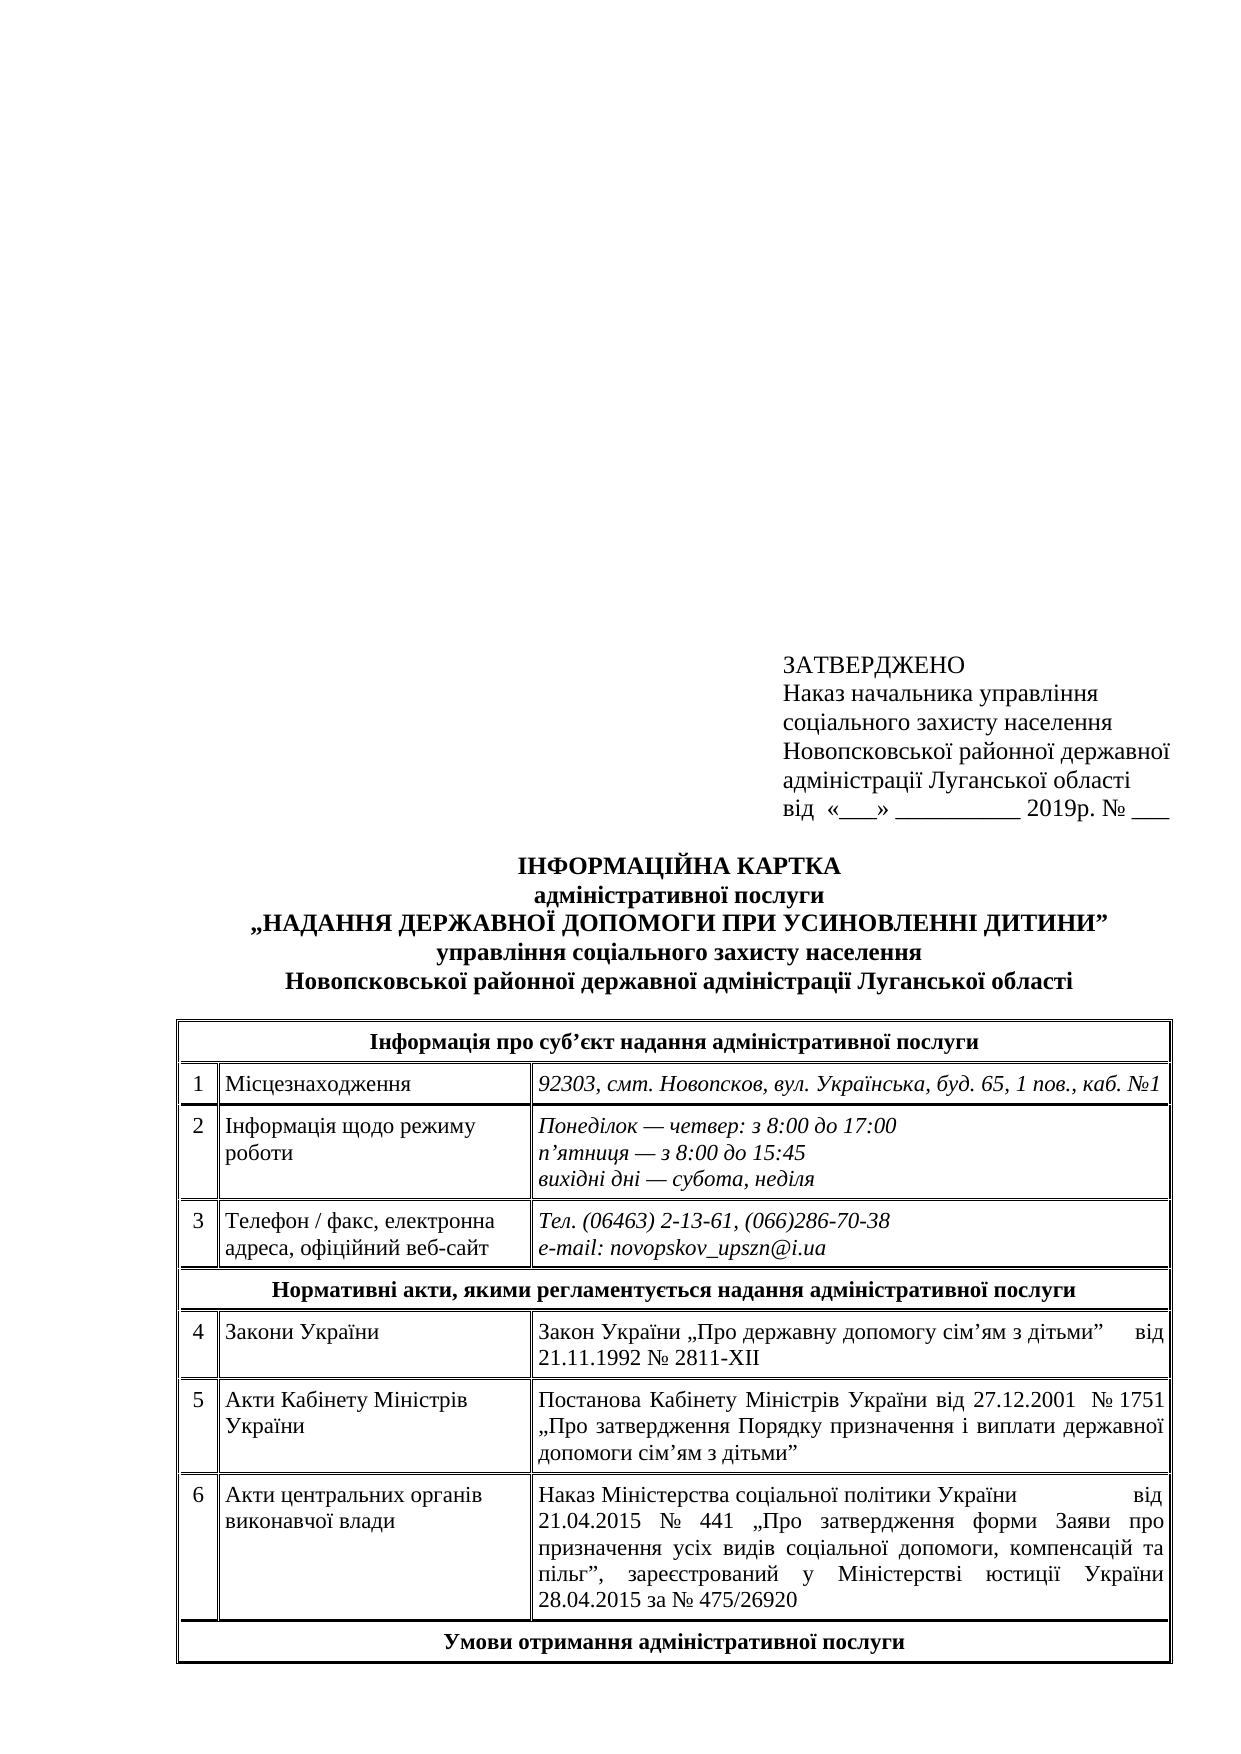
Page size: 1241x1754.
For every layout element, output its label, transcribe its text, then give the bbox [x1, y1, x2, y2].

table_cell Акти центральних органів виконавчої влади [220, 1475, 530, 1619]
text „НАДАННЯ державної допомоги при усиновленні дитини” [177, 908, 1181, 937]
table_cell 3 [177, 1198, 219, 1266]
table_cell Закони України [220, 1312, 530, 1377]
table_cell 5 [177, 1377, 219, 1471]
table_cell 2 [177, 1103, 217, 1198]
text Наказ начальника управління соціального захисту населення Новопсковської районної державної адміністрації Луганської області [783, 678, 1181, 793]
text ЗАТВЕРДЖЕНО [783, 650, 1181, 678]
text Новопсковської районної державної адміністрації Луганської області [177, 966, 1181, 995]
table_cell Інформація щодо режиму роботи [220, 1106, 530, 1198]
table_cell Місцезнаходження [220, 1064, 530, 1103]
table_cell Понеділок — четвер: з 8:00 до 17:00 п’ятниця — з 8:00 до 15:45 вихідні дні — субота, неділя [533, 1103, 1171, 1198]
text від «___» __________ 2019р. № ___ [783, 793, 1181, 822]
text адміністративної послуги [177, 880, 1181, 908]
table_cell 1 [177, 1061, 219, 1103]
table_cell Постанова Кабінету Міністрів України від 27.12.2001 № 1751 „Про затвердження Порядку призначення і виплати державної допомоги сім’ям з дітьми” [532, 1377, 1171, 1471]
table_header Інформація про суб’єкт надання адміністративної послуги [179, 1022, 1169, 1061]
table_cell 6 [179, 1471, 217, 1619]
text ІНФОРМАЦІЙНА КАРТКА [177, 851, 1181, 880]
table_cell 4 [179, 1308, 217, 1377]
table_cell Умови отримання адміністративної послуги [179, 1619, 1169, 1661]
table_cell Тел. (06463) 2-13-61, (066)286-70-38 e-mail: novopskov_upszn@i.ua [532, 1198, 1171, 1266]
table_cell Закон України „Про державну допомогу сім’ям з дітьми” від 21.11.1992 № 2811-ХІІ [533, 1308, 1170, 1377]
table_cell Акти Кабінету Міністрів України [220, 1380, 530, 1471]
text управління соціального захисту населення [177, 937, 1181, 966]
table_cell Наказ Міністерства соціальної політики України від 21.04.2015 № 441 „Про затвердження форми Заяви про призначення усіх видів соціальної допомоги, компенсацій та пільг”, зареєстрований у Міністерстві юстиції України 28.04.2015 за № 475/26920 [533, 1471, 1170, 1619]
table_cell Телефон / факс, електронна адреса, офіційний веб-сайт [220, 1201, 530, 1266]
table_cell Нормативні акти, якими регламентується надання адміністративної послуги [179, 1266, 1170, 1308]
table_cell 92303, смт. Новопсков, вул. Українська, буд. 65, 1 пов., каб. №1 [532, 1061, 1171, 1103]
